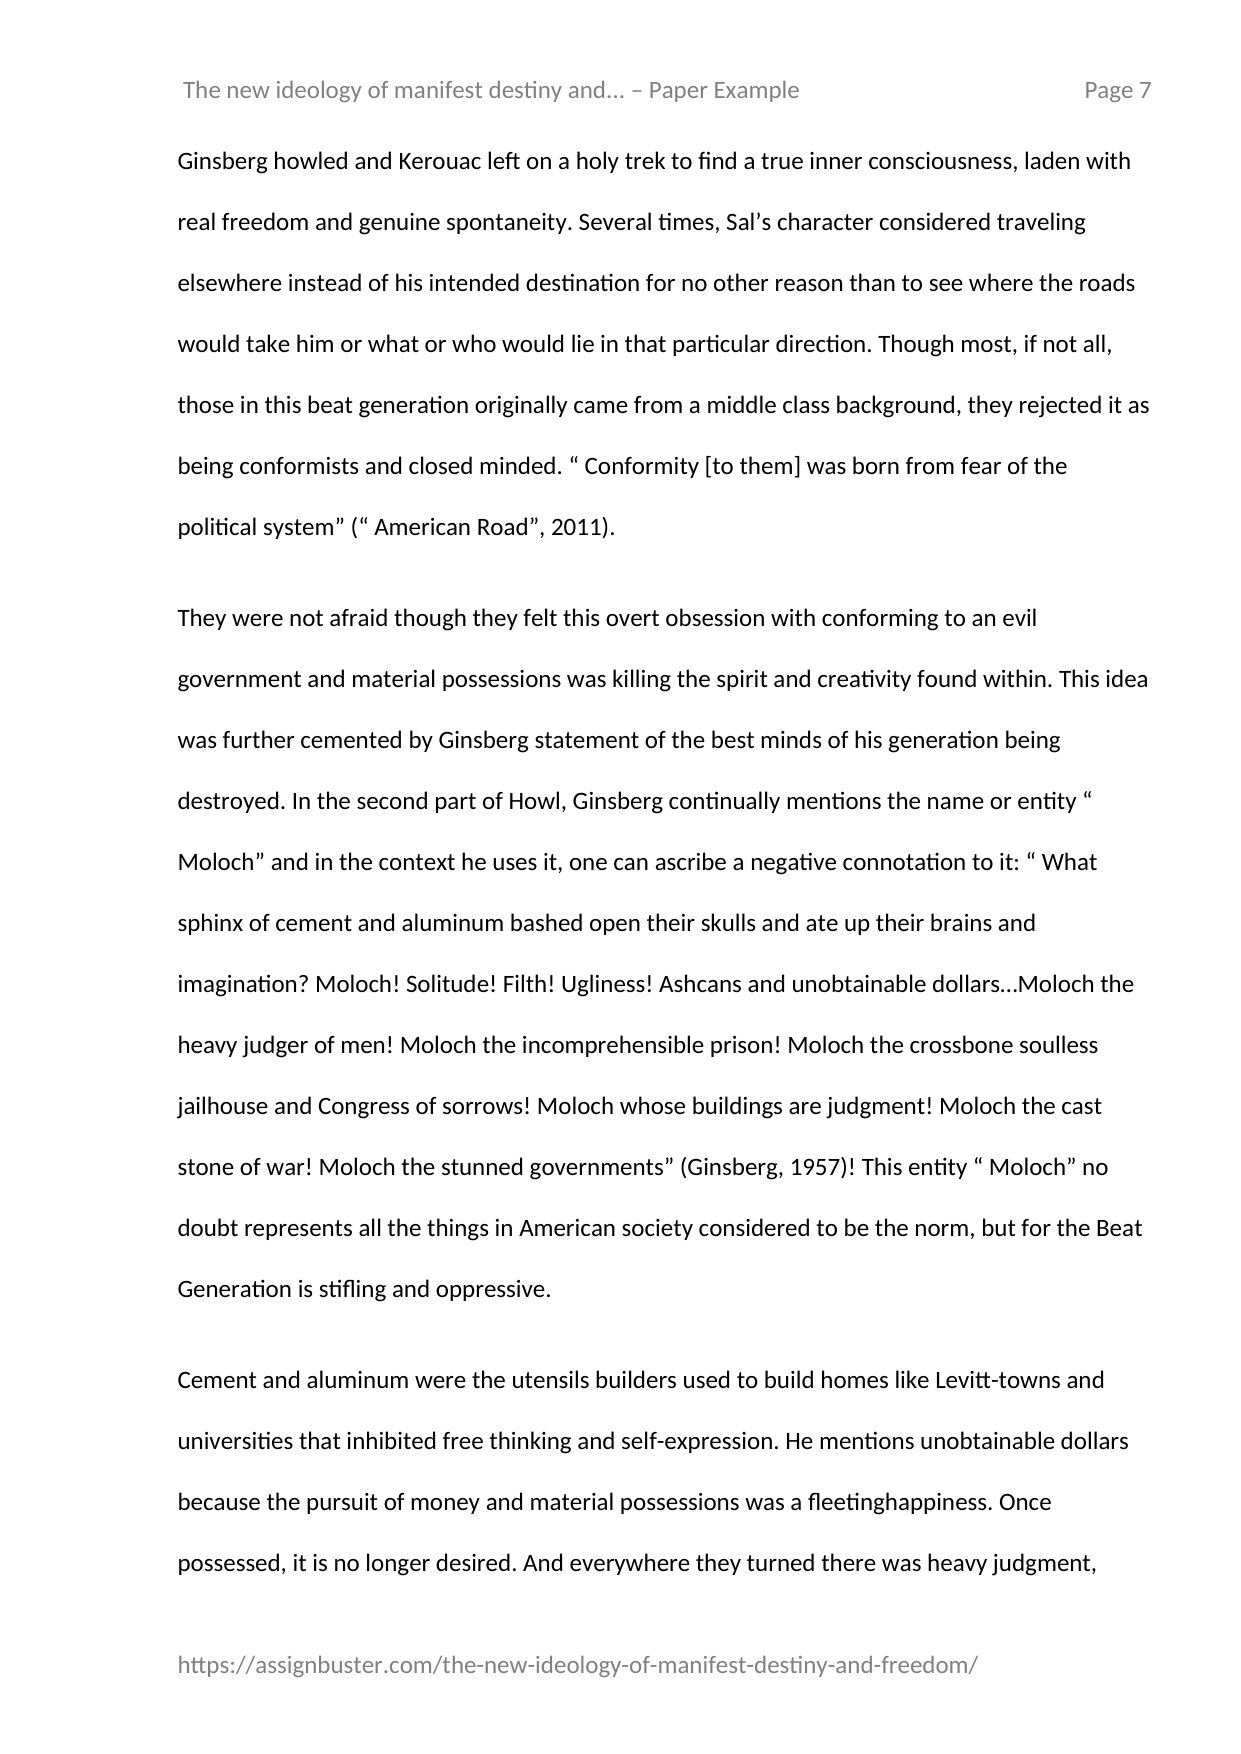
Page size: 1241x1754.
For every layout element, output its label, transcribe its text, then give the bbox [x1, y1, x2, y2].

text Ginsberg howled and Kerouac left on a holy trek to find a true inner consciousness, laden with real freedom and genuine spontaneity. Several times, Sal’s character considered traveling elsewhere instead of his intended destination for no other reason than to see where the roads would take him or what or who would lie in that particular direction. Though most, if not all, those in this beat generation originally came from a middle class background, they rejected it as being conformists and closed minded. “ Conformity [to them] was born from fear of the political system” (“ American Road”, 2011). [177, 145, 1152, 542]
text They were not afraid though they felt this overt obsession with conforming to an evil government and material possessions was killing the spirit and creativity found within. This idea was further cemented by Ginsberg statement of the best minds of his generation being destroyed. In the second part of Howl, Ginsberg continually mentions the name or entity “ Moloch” and in the context he uses it, one can ascribe a negative connotation to it: “ What sphinx of cement and aluminum bashed open their skulls and ate up their brains and imagination? Moloch! Solitude! Filth! Ugliness! Ashcans and unobtainable dollars…Moloch the heavy judger of men! Moloch the incomprehensible prison! Moloch the crossbone soulless jailhouse and Congress of sorrows! Moloch whose buildings are judgment! Moloch the cast stone of war! Moloch the stunned governments” (Ginsberg, 1957)! This entity “ Moloch” no doubt represents all the things in American society considered to be the norm, but for the Beat Generation is stifling and oppressive. [177, 602, 1152, 1304]
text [177, 1364, 1152, 1577]
